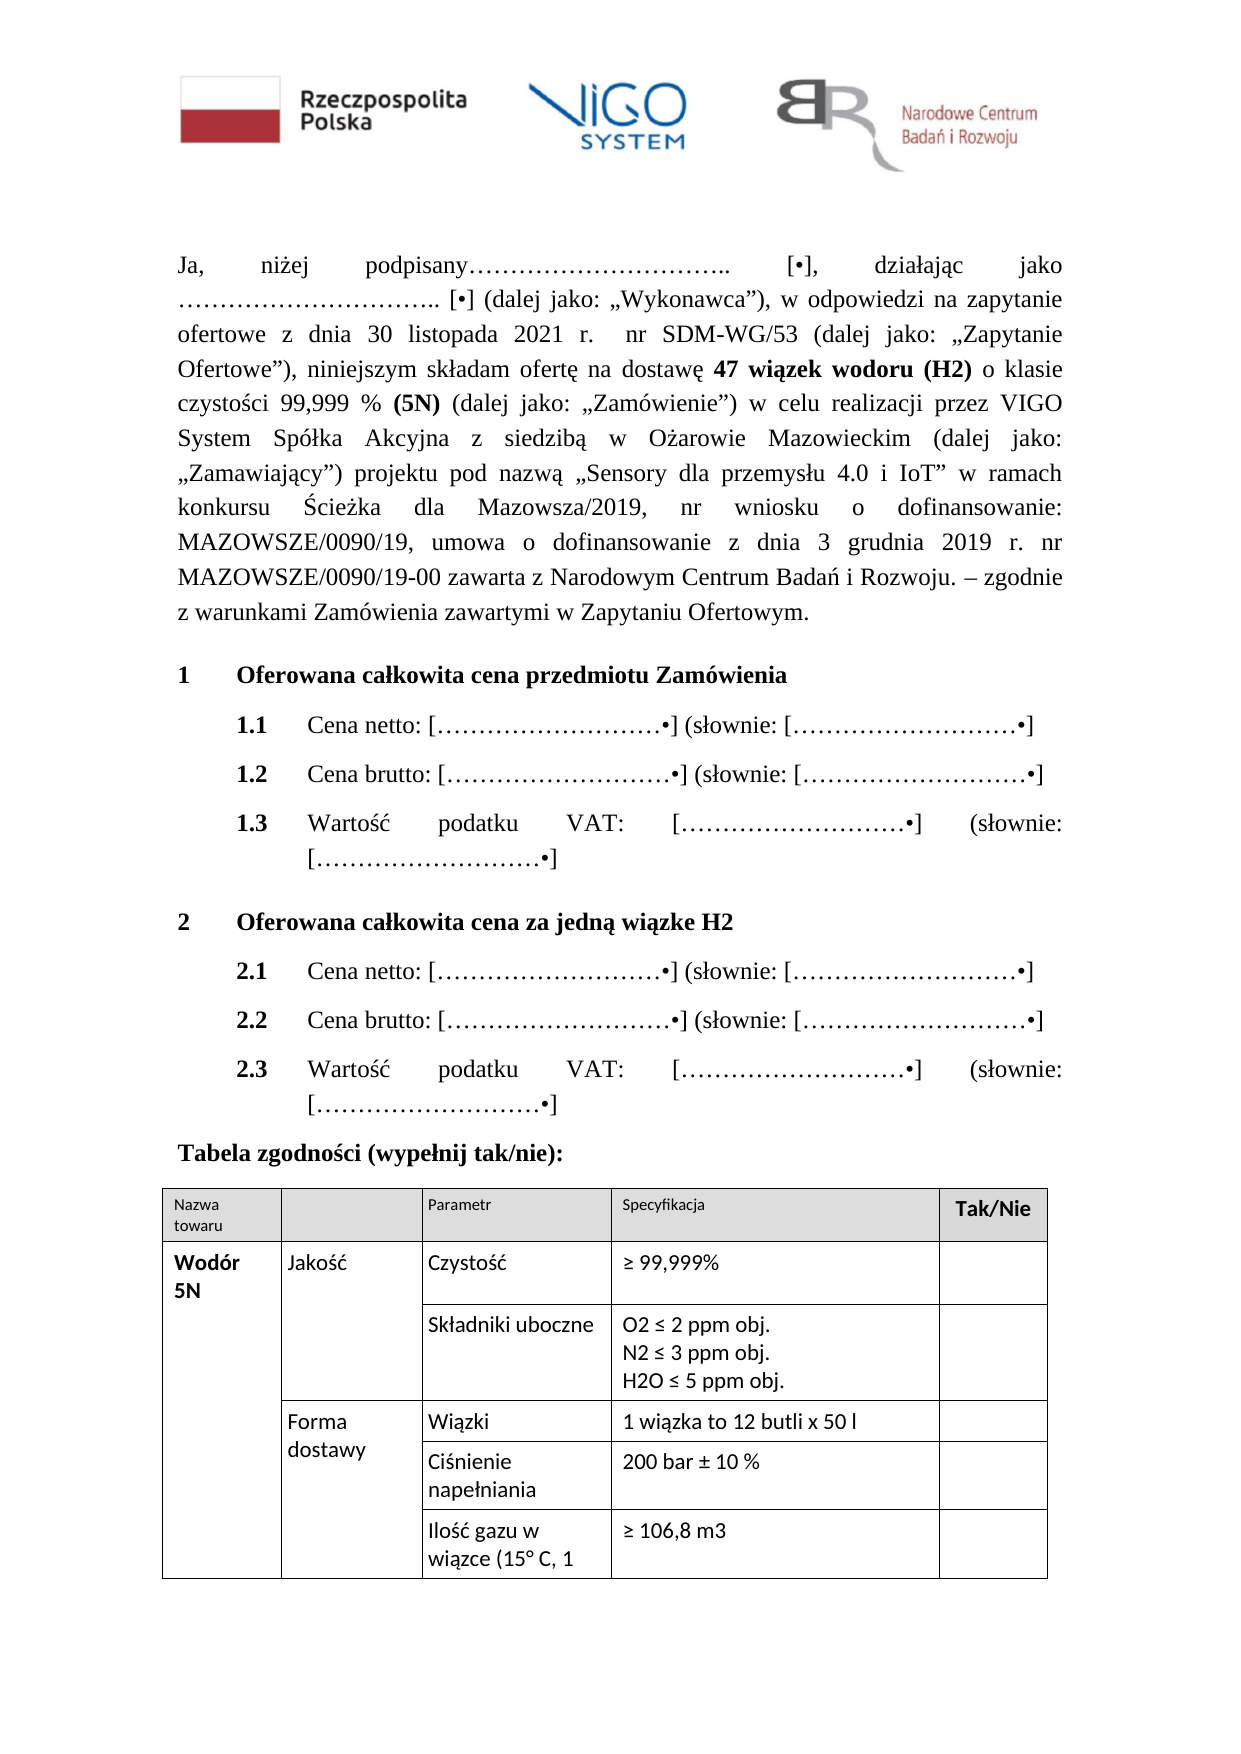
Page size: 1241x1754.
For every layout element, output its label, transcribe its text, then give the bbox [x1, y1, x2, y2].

list Oferowana całkowita cena za jedną wiązke H2 [177, 907, 1063, 936]
text Tabela zgodności (wypełnij tak/nie): [177, 1138, 1063, 1167]
table_header Nazwa towaru [163, 1189, 281, 1241]
table_header Tak/Nie [940, 1189, 1047, 1241]
table_cell [940, 1401, 1047, 1441]
list Wartość podatku VAT: [………………………•] (słownie: [………………………•] [236, 808, 1063, 872]
table_cell [940, 1305, 1047, 1400]
table_cell Składniki uboczne [423, 1305, 611, 1400]
table_header [282, 1189, 422, 1241]
list Cena brutto: [………………………•] (słownie: [………………………•] [236, 1005, 1063, 1034]
list Oferowana całkowita cena przedmiotu Zamówienia [177, 660, 1063, 689]
table_cell [940, 1242, 1047, 1303]
table_cell Ilość gazu w wiązce (15° C, 1 bar) m3 [423, 1510, 611, 1578]
list Cena netto: [………………………•] (słownie: [………………………•] [236, 710, 1063, 738]
table_header Specyfikacja [612, 1189, 939, 1241]
table_cell O2 ≤ 2 ppm obj. N2 ≤ 3 ppm obj. H2O ≤ 5 ppm obj. [612, 1305, 939, 1400]
list Cena netto: [………………………•] (słownie: [………………………•] [236, 956, 1063, 985]
table_cell [940, 1442, 1047, 1509]
table_cell ≥ 99,999% [612, 1242, 939, 1303]
table_cell [940, 1510, 1047, 1578]
table_cell 1 wiązka to 12 butli x 50 l [612, 1401, 939, 1441]
list Wartość podatku VAT: [………………………•] (słownie: [………………………•] [236, 1054, 1063, 1118]
table_cell Wodór 5N [163, 1242, 281, 1578]
table_cell Wiązki [423, 1401, 611, 1441]
table_cell 200 bar ± 10 % [612, 1442, 939, 1509]
table_cell Czystość [423, 1242, 611, 1303]
table_cell Forma dostawy [282, 1401, 422, 1578]
table_header Parametr [423, 1189, 611, 1241]
table_cell ≥ 106,8 m3 [612, 1510, 939, 1578]
picture [177, 73, 1064, 178]
table_cell Jakość [282, 1242, 422, 1400]
list Cena brutto: [………………………•] (słownie: [………………………•] [236, 759, 1063, 788]
text Ja, niżej podpisany………………………….. [•], działając jako ………………………….. [•] (dalej jako: „Wykonawca”), w odpowiedzi na zapytanie ofertowe z dnia 30 listopada 2021 r. nr SDM-WG/53 (dalej jako: „Zapytanie Ofertowe”), niniejszym składam ofertę na dostawę 47 wiązek wodoru (H2) o klasie czystości 99,999 % (5N) (dalej jako: „Zamówienie”) w celu realizacji przez VIGO System Spółka Akcyjna z siedzibą w Ożarowie Mazowieckim (dalej jako: „Zamawiający”) projektu pod nazwą „Sensory dla przemysłu 4.0 i IoT” w ramach konkursu Ścieżka dla Mazowsza/2019, nr wniosku o dofinansowanie: MAZOWSZE/0090/19, umowa o dofinansowanie z dnia 3 grudnia 2019 r. nr MAZOWSZE/0090/19-00 zawarta z Narodowym Centrum Badań i Rozwoju. – zgodnie z warunkami Zamówienia zawartymi w Zapytaniu Ofertowym. [177, 250, 1063, 625]
table_cell Ciśnienie napełniania [423, 1442, 611, 1509]
